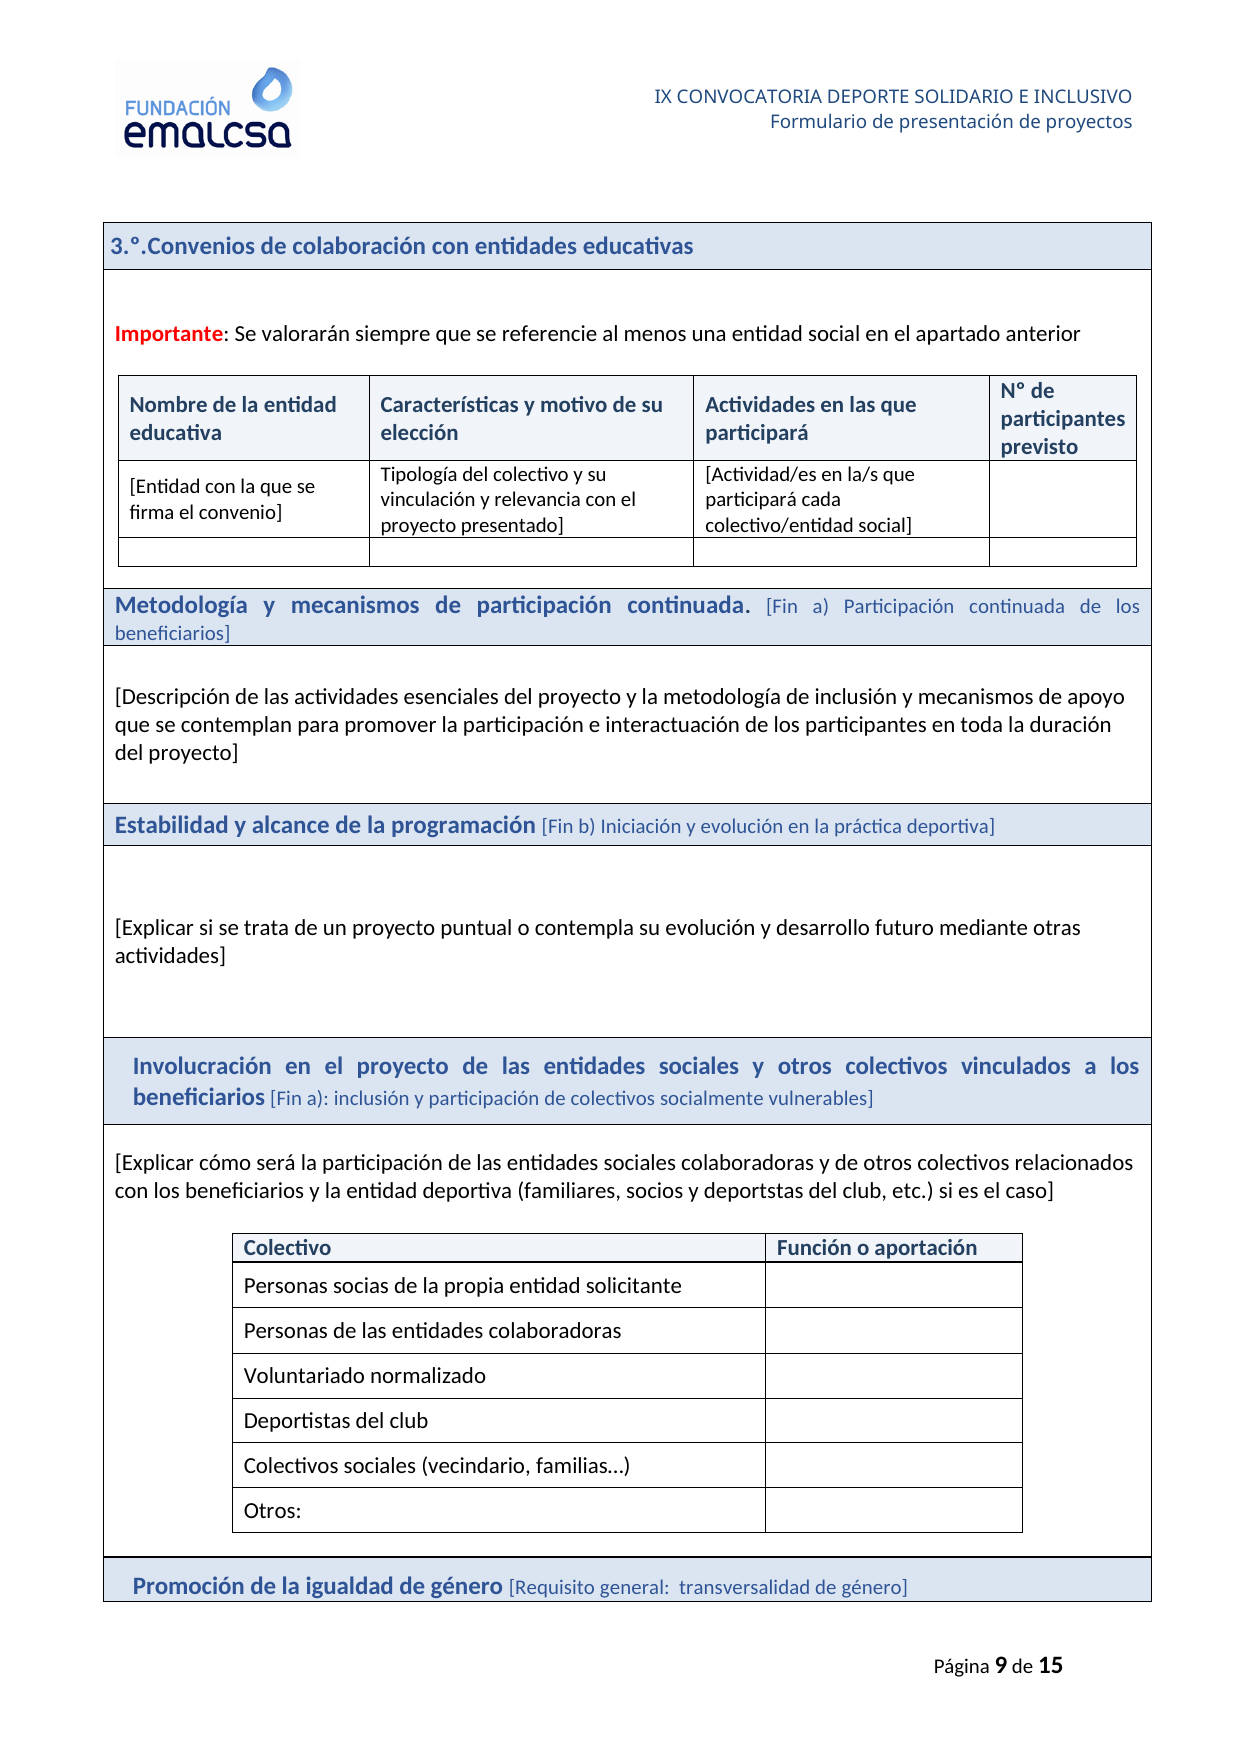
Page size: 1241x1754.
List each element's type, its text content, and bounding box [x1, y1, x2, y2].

table_cell Convenios de colaboración con entidades educativas [104, 223, 1151, 269]
table_cell Metodología y mecanismos de participación continuada. [Fin a) Participación continuada de los beneficiarios] [104, 589, 1151, 645]
table_cell [Descripción de las actividades esenciales del proyecto y la metodología de inclusión y mecanismos de apoyo que se contemplan para promover la participación e interactuación de los participantes en toda la duración del proyecto] [104, 646, 1151, 802]
table_cell Importante: Se valorarán siempre que se referencie al menos una entidad social en el apartado anterior [104, 270, 1151, 588]
table_cell Promoción de la igualdad de género [Requisito general: transversalidad de género] [104, 1558, 1151, 1601]
table_cell Involucración en el proyecto de las entidades sociales y otros colectivos vinculados a los beneficiarios [Fin a): inclusión y participación de colectivos socialmente vulnerables] [104, 1038, 1151, 1124]
table_cell Estabilidad y alcance de la programación [Fin b) Iniciación y evolución en la práctica deportiva] [104, 804, 1151, 845]
table_cell [Explicar si se trata de un proyecto puntual o contempla su evolución y desarrollo futuro mediante otras actividades] [104, 846, 1151, 1037]
table_cell [Explicar cómo será la participación de las entidades sociales colaboradoras y de otros colectivos relacionados con los beneficiarios y la entidad deportiva (familiares, socios y deportstas del club, etc.) si es el caso] [104, 1125, 1151, 1556]
picture [114, 59, 301, 158]
